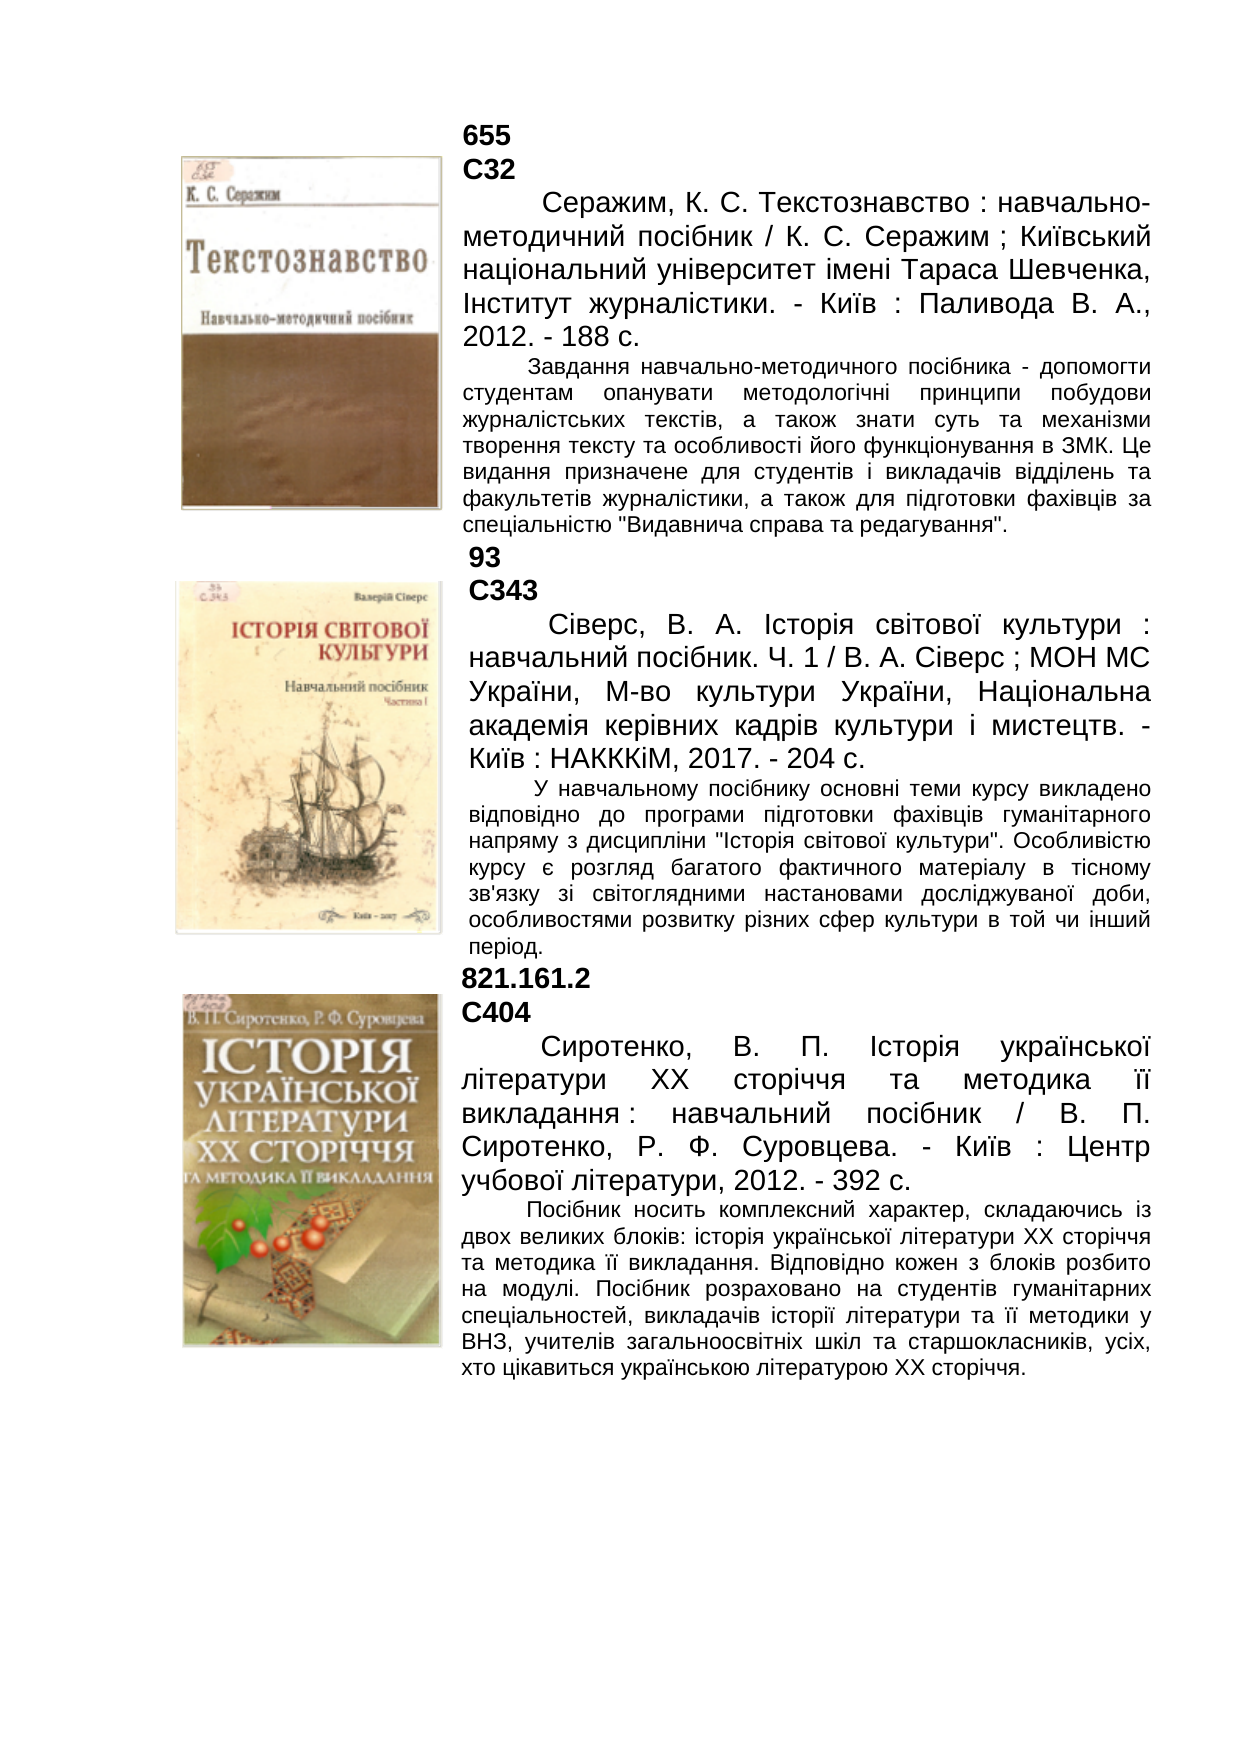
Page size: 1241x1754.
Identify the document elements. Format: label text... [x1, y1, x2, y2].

table_header [166, 540, 457, 959]
table_header 821.161.2 С404 Сиротенко, В. П. Історія української літератури ХХ сторіччя та методика її викладання : навчальний посібник / В. П. Сиротенко, Р. Ф. Суровцева. - Київ : Центр учбової літератури, 2012. - 392 с. Посібник носить комплексний характер, складаючись із двох великих блоків: історія української літератури ХХ сторіччя та методика її викладання. Відповідно кожен з блоків розбито на модулі. Посібник розраховано на студентів гуманітарних спеціальностей, викладачів історії літератури та її методики у ВНЗ, учителів загальноосвітніх шкіл та старшокласників, усіх, хто цікавиться українською літературою ХХ сторіччя. [450, 961, 1163, 1381]
table_header [166, 961, 450, 1381]
table_header [166, 118, 451, 537]
table_header 655 С32 Серажим, К. С. Текстознавство : навчально-методичний посібник / К. С. Серажим ; Київський національний університет імені Тараса Шевченка, Інститут журналістики. - Київ : Паливода В. А., 2012. - 188 с. Завдання навчально-методичного посібника - допомогти студентам опанувати методологічні принципи побудови журналістських текстів, а також знати суть та механізми творення тексту та особливості його функціонування в ЗМК. Це видання призначене для студентів і викладачів відділень та факультетів журналістики, а також для підготовки фахівців за спеціальністю "Видавнича справа та редагування". [451, 118, 1163, 537]
table_header 93 С343 Сіверс, В. А. Історія світової культури : навчальний посібник. Ч. 1 / В. А. Сіверс ; МОН МС України, М-во культури України, Національна академія керівних кадрів культури і мистецтв. - Київ : НАКККіМ, 2017. - 204 с. У навчальному посібнику основні теми курсу викладено відповідно до програми підготовки фахівців гуманітарного напряму з дисципліни "Історія світової культури". Особливістю курсу є розгляд багатого фактичного матеріалу в тісному зв'язку зі світоглядними настановами досліджуваної доби, особливостями розвитку різних сфер культури в той чи інший період. [457, 540, 1163, 959]
